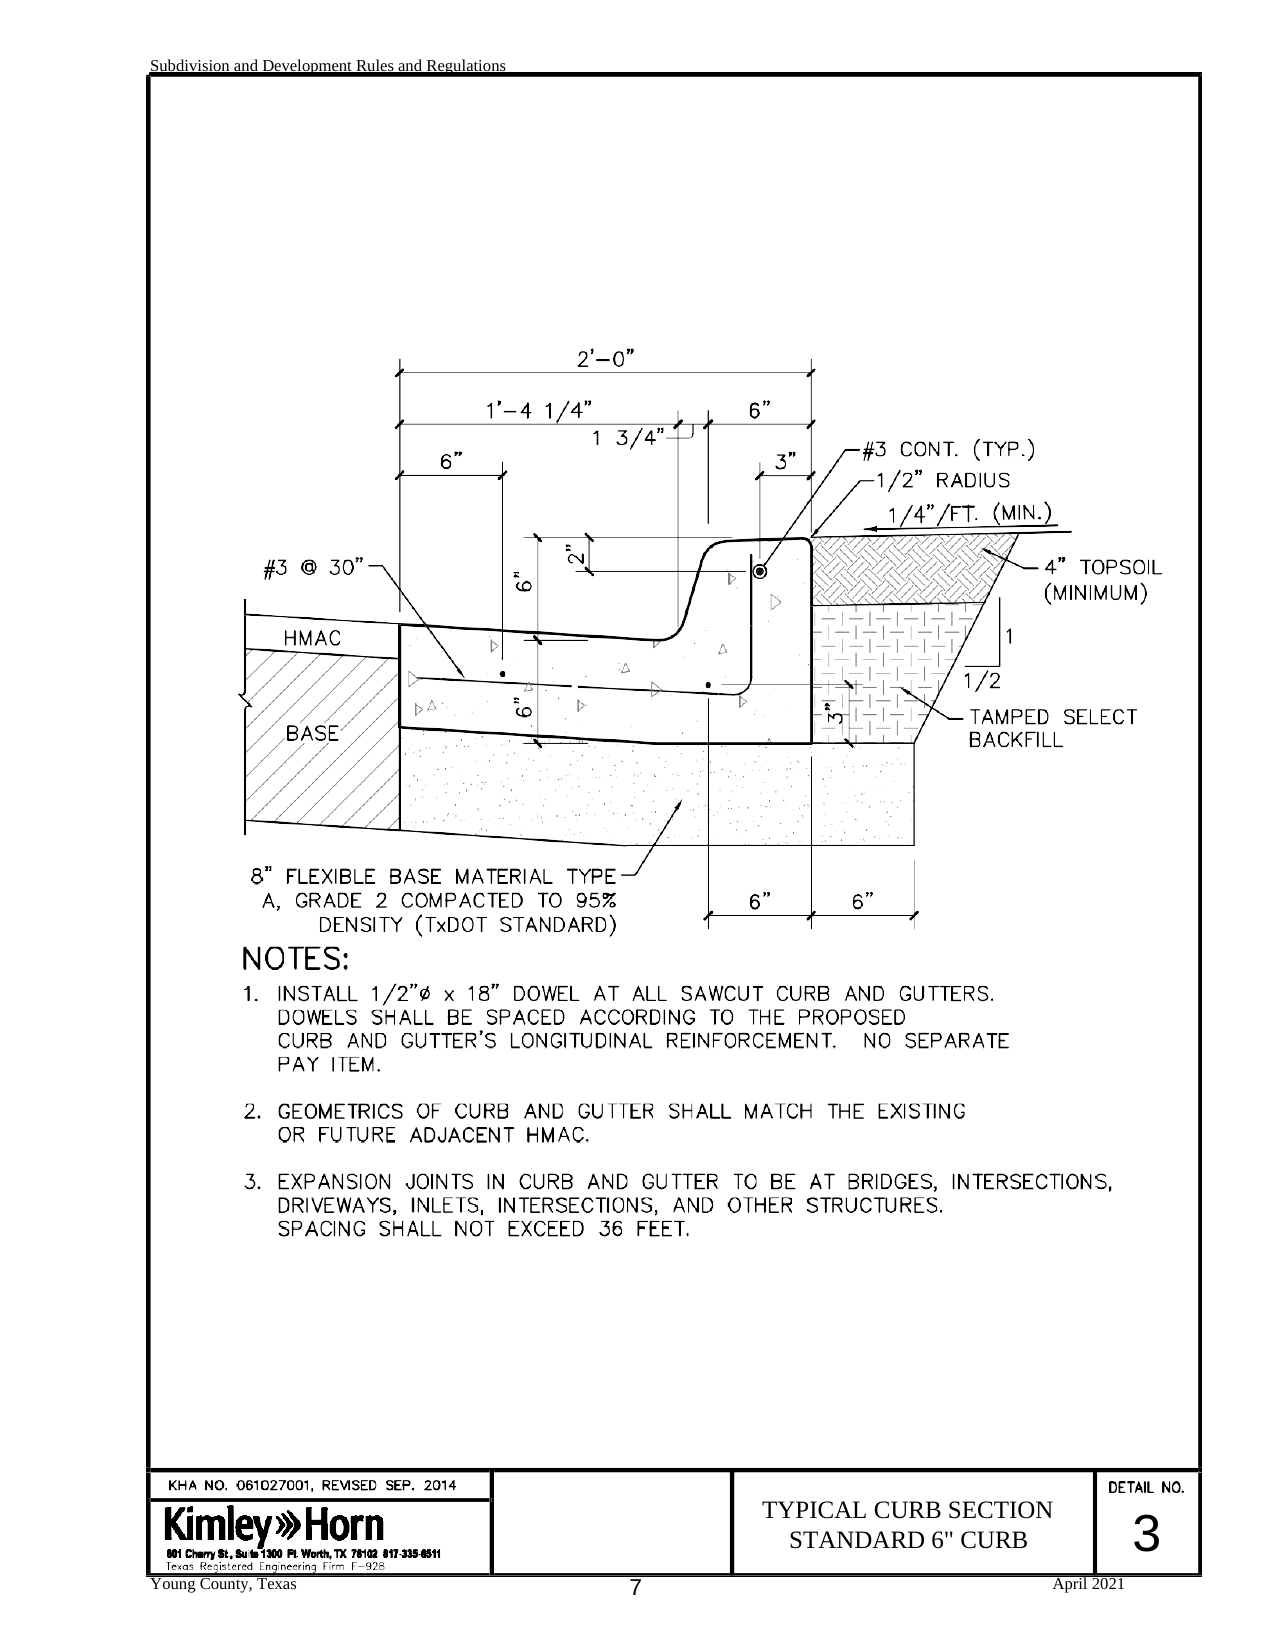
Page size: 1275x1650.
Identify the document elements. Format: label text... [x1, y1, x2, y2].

subtitle TYPICAL CURB SECTION STANDARD 6" CURB [762, 1496, 1064, 1554]
picture [146, 72, 1202, 1577]
